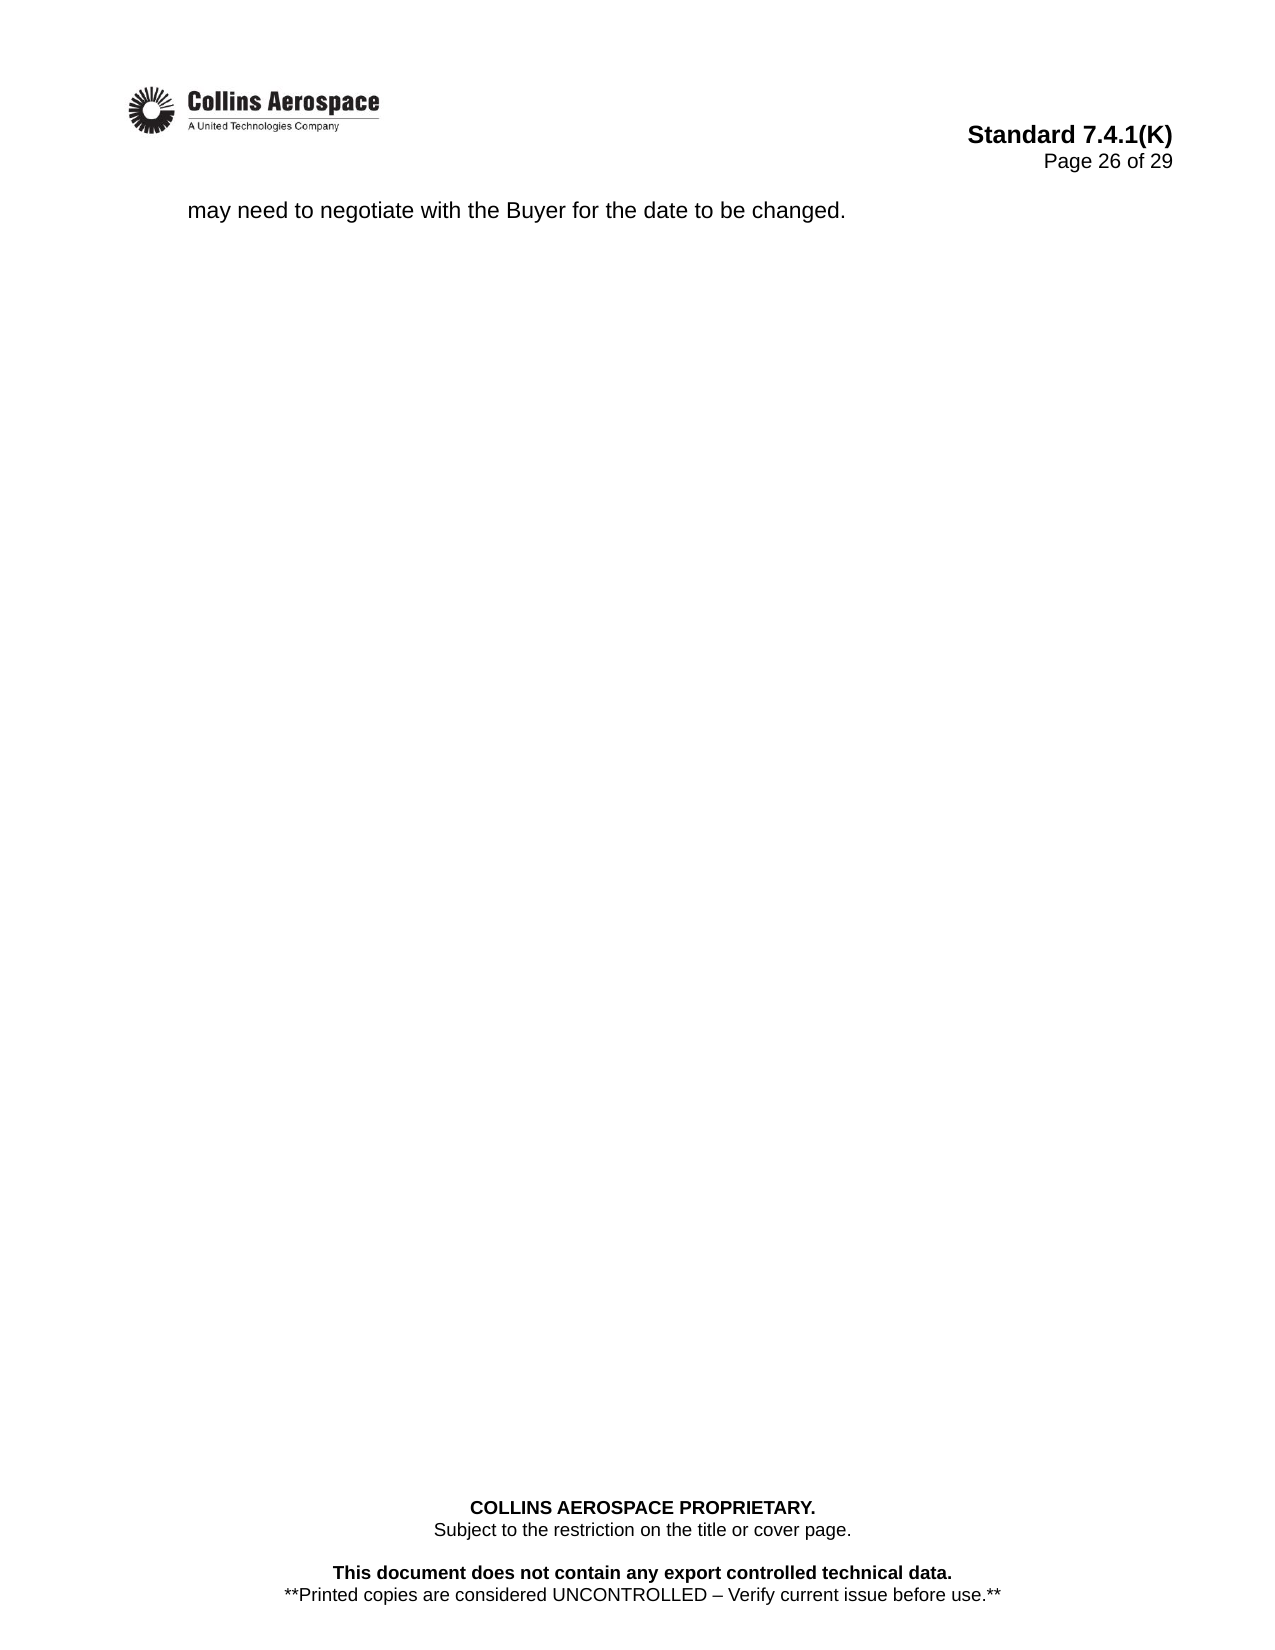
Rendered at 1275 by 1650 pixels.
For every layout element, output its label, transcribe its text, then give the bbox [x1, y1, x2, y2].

picture [113, 74, 400, 144]
